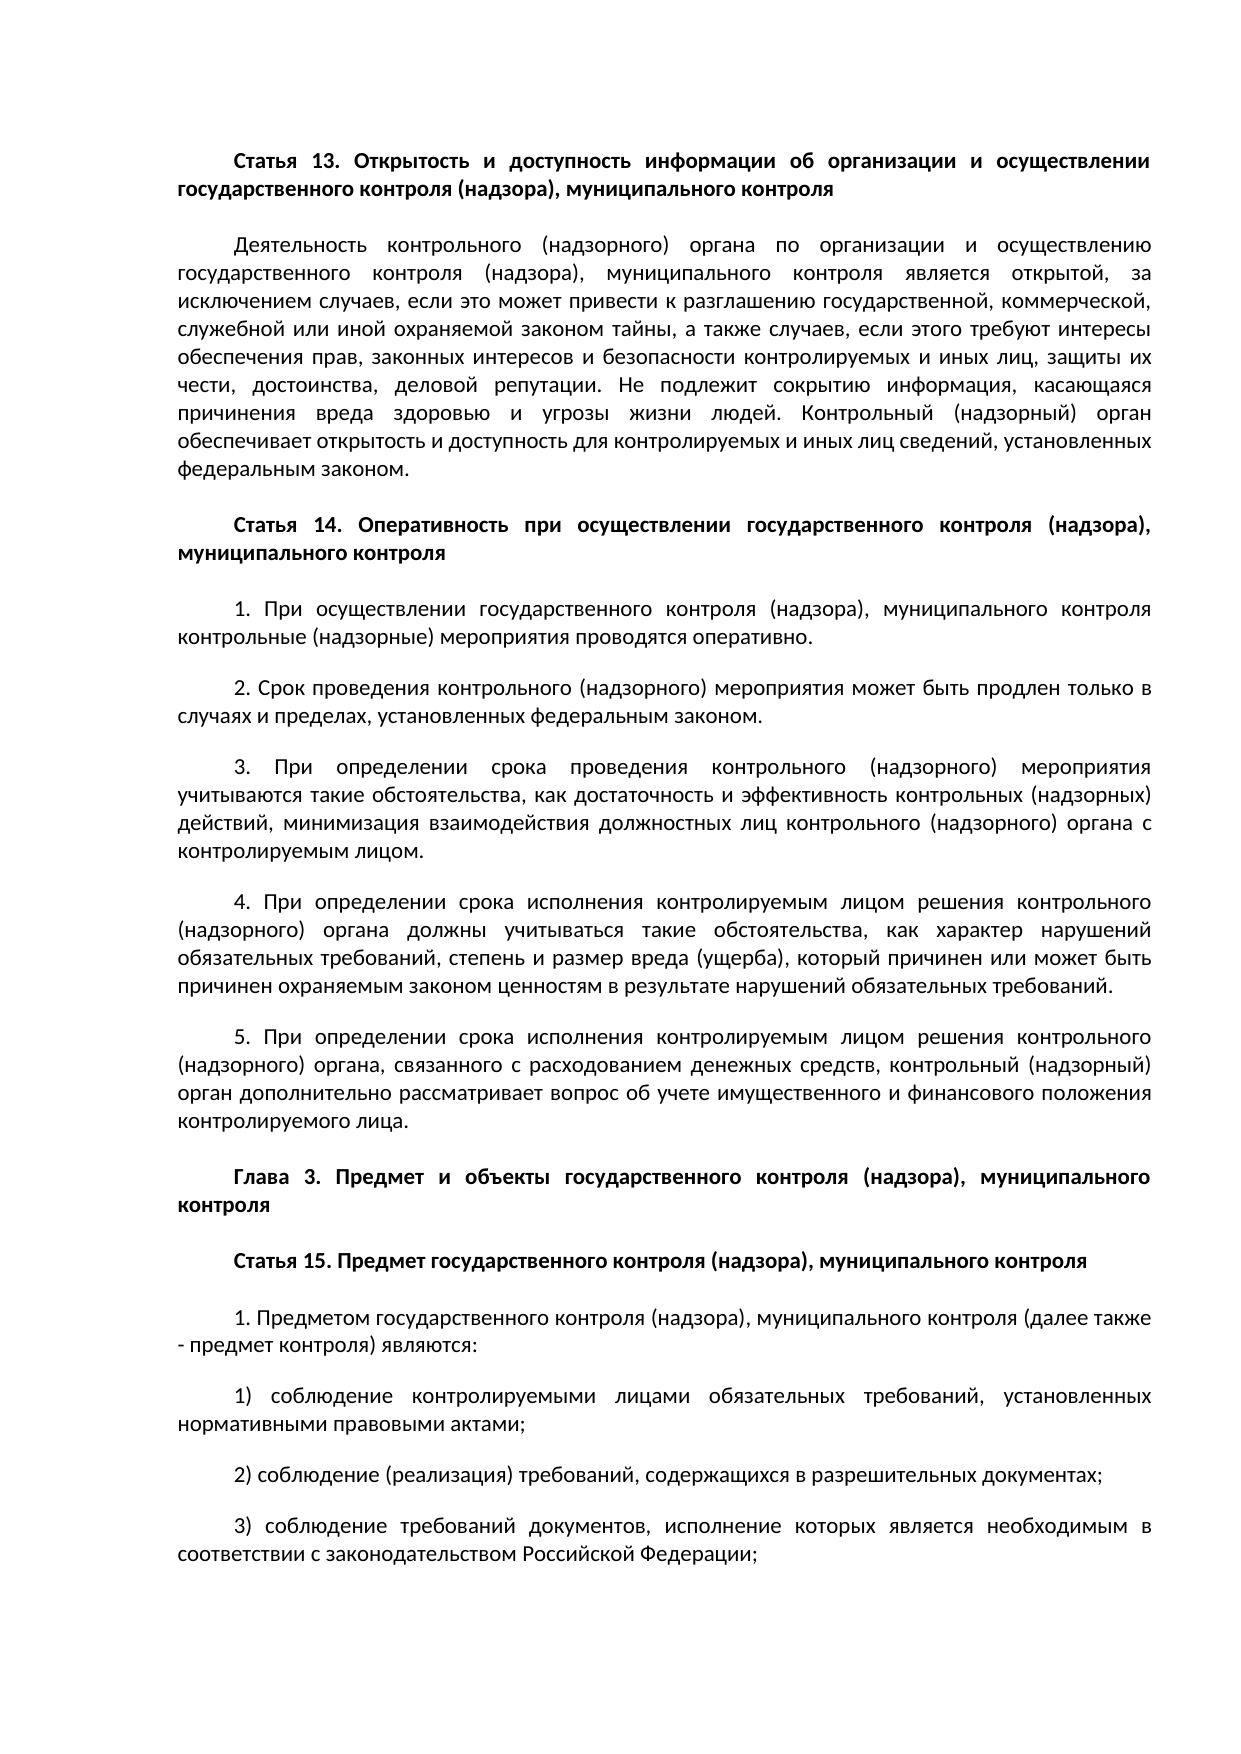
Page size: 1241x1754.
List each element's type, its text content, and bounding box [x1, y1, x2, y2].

text 3) соблюдение требований документов, исполнение которых является необходимым в соответствии с законодательством Российской Федерации; [177, 1511, 1152, 1567]
text 2. Срок проведения контрольного (надзорного) мероприятия может быть продлен только в случаях и пределах, установленных федеральным законом. [177, 673, 1152, 729]
text Деятельность контрольного (надзорного) органа по организации и осуществлению государственного контроля (надзора), муниципального контроля является открытой, за исключением случаев, если это может привести к разглашению государственной, коммерческой, служебной или иной охраняемой законом тайны, а также случаев, если этого требуют интересы обеспечения прав, законных интересов и безопасности контролируемых и иных лиц, защиты их чести, достоинства, деловой репутации. Не подлежит сокрытию информация, касающаяся причинения вреда здоровью и угрозы жизни людей. Контрольный (надзорный) орган обеспечивает открытость и доступность для контролируемых и иных лиц сведений, установленных федеральным законом. [177, 230, 1152, 482]
text Статья 14. Оперативность при осуществлении государственного контроля (надзора), муниципального контроля [177, 510, 1152, 566]
text 1. При осуществлении государственного контроля (надзора), муниципального контроля контрольные (надзорные) мероприятия проводятся оперативно. [177, 594, 1152, 651]
text 3. При определении срока проведения контрольного (надзорного) мероприятия учитываются такие обстоятельства, как достаточность и эффективность контрольных (надзорных) действий, минимизация взаимодействия должностных лиц контрольного (надзорного) органа с контролируемым лицом. [177, 752, 1152, 864]
text Глава 3. Предмет и объекты государственного контроля (надзора), муниципального контроля [177, 1162, 1152, 1218]
text Статья 13. Открытость и доступность информации об организации и осуществлении государственного контроля (надзора), муниципального контроля [177, 146, 1152, 202]
text 1) соблюдение контролируемыми лицами обязательных требований, установленных нормативными правовыми актами; [177, 1382, 1152, 1438]
text 1. Предметом государственного контроля (надзора), муниципального контроля (далее также - предмет контроля) являются: [177, 1303, 1152, 1359]
text 4. При определении срока исполнения контролируемым лицом решения контрольного (надзорного) органа должны учитываться такие обстоятельства, как характер нарушений обязательных требований, степень и размер вреда (ущерба), который причинен или может быть причинен охраняемым законом ценностям в результате нарушений обязательных требований. [177, 887, 1152, 999]
text Статья 15. Предмет государственного контроля (надзора), муниципального контроля [177, 1247, 1152, 1274]
text 2) соблюдение (реализация) требований, содержащихся в разрешительных документах; [177, 1461, 1152, 1488]
text 5. При определении срока исполнения контролируемым лицом решения контрольного (надзорного) органа, связанного с расходованием денежных средств, контрольный (надзорный) орган дополнительно рассматривает вопрос об учете имущественного и финансового положения контролируемого лица. [177, 1022, 1152, 1134]
